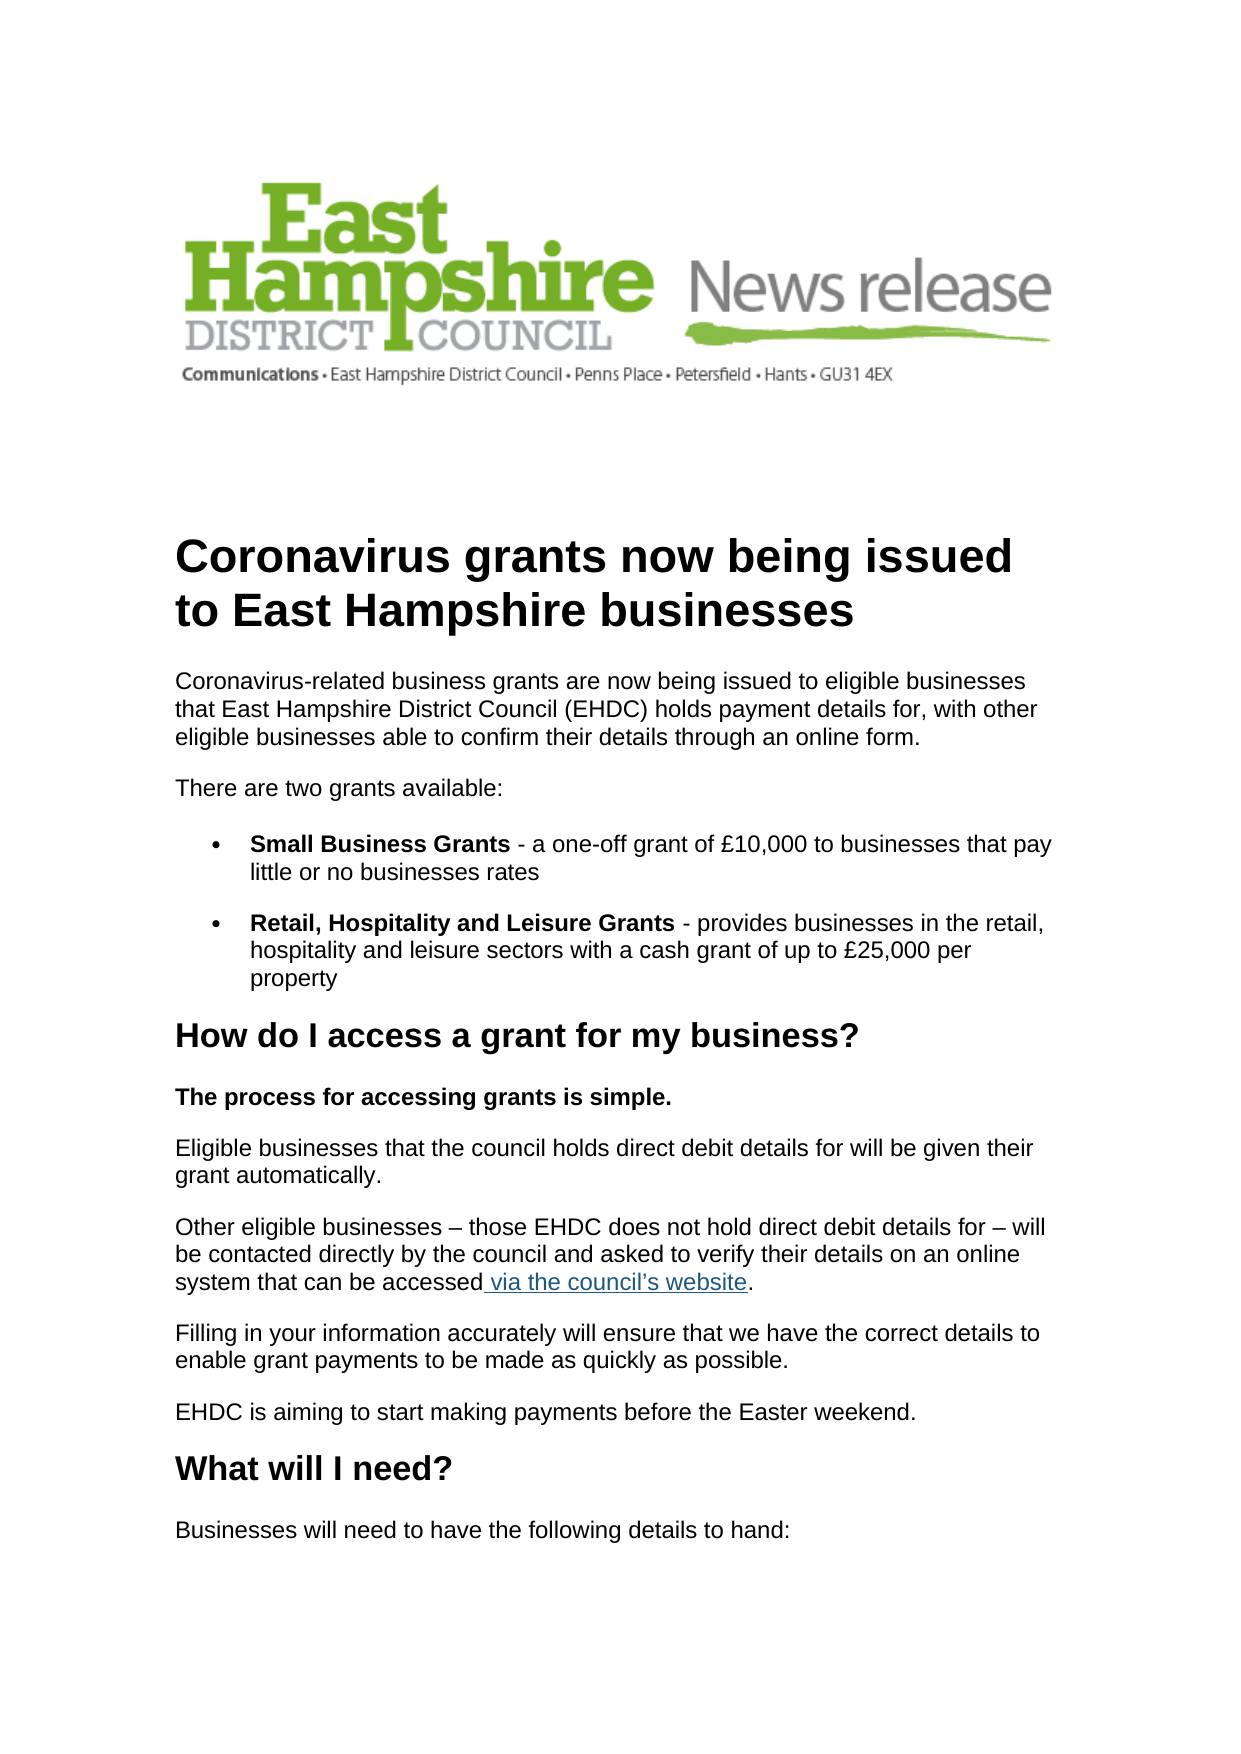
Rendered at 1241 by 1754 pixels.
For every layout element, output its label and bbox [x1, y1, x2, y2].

picture [174, 173, 1066, 394]
